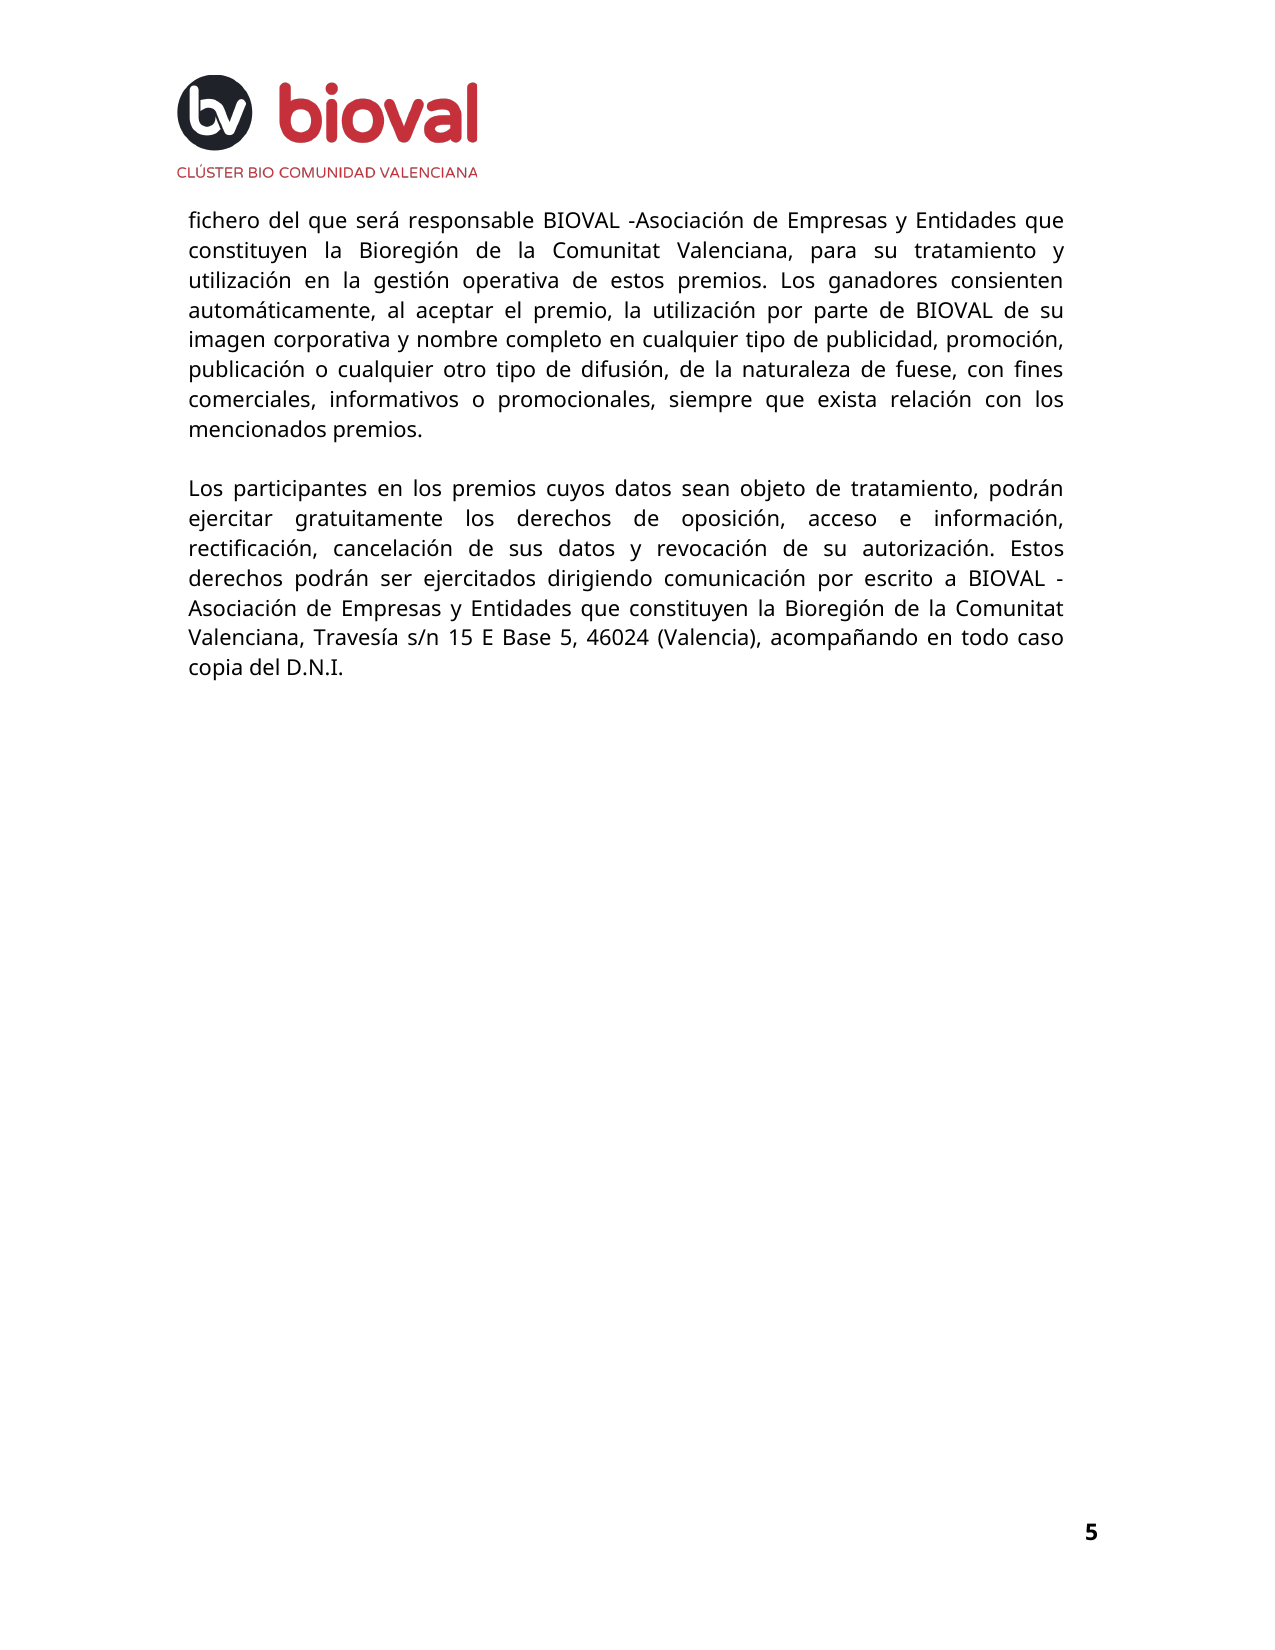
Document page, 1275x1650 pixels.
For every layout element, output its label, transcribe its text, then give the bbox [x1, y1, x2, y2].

picture [177, 75, 478, 178]
text Los participantes en los premios cuyos datos sean objeto de tratamiento, podrán ejercitar gratuitamente los derechos de oposición, acceso e información, rectificación, cancelación de sus datos y revocación de su autorización. Estos derechos podrán ser ejercitados dirigiendo comunicación por escrito a BIOVAL - Asociación de Empresas y Entidades que constituyen la Bioregión de la Comunitat Valenciana, Travesía s/n 15 E Base 5, 46024 (Valencia), acompañando en todo caso copia del D.N.I. [188, 473, 1065, 682]
